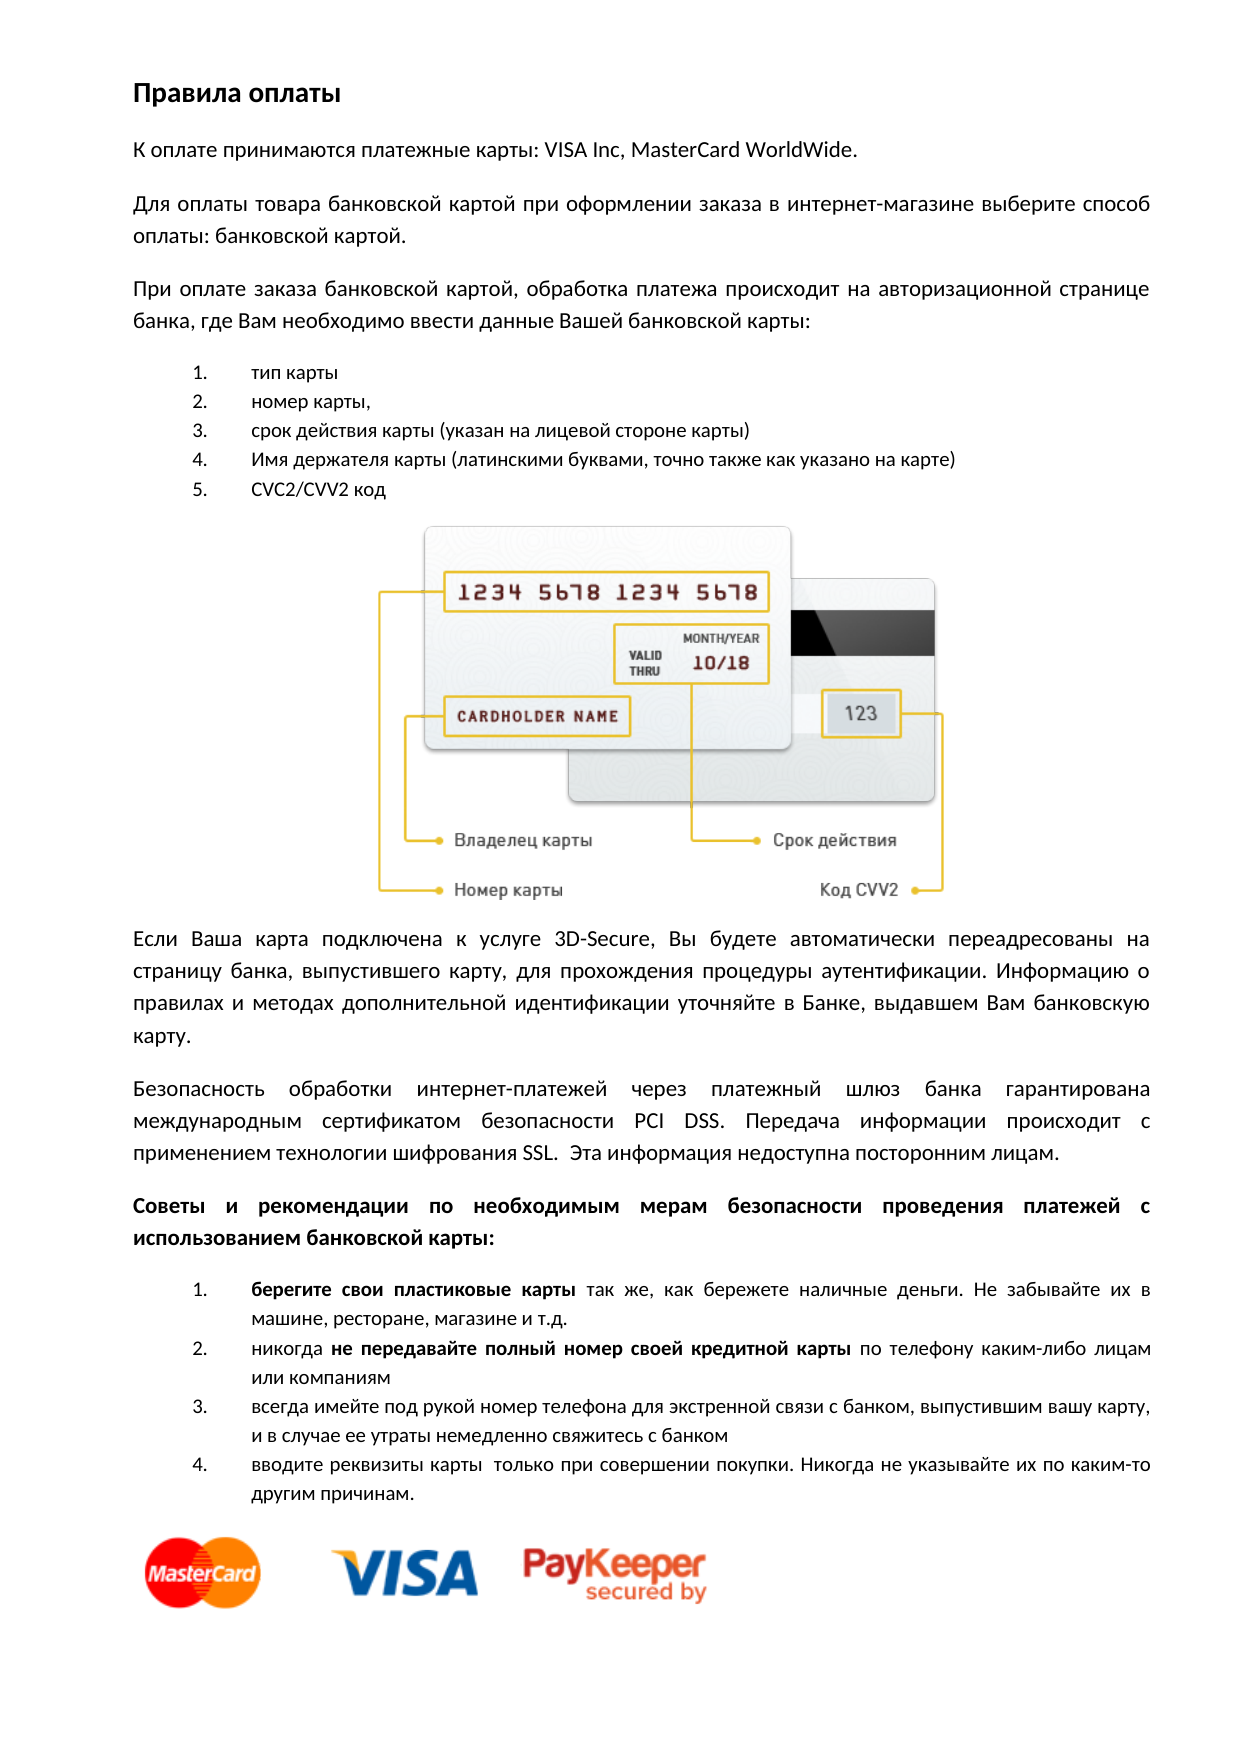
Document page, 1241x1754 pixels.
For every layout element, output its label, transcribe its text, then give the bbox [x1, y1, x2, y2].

picture [378, 525, 944, 900]
list срок действия карты (указан на лицевой стороне карты) [192, 417, 1152, 443]
list вводите реквизиты карты только при совершении покупки. Никогда не указывайте их по каким-то другим причинам. [192, 1451, 1152, 1506]
text При оплате заказа банковской картой, обработка платежа происходит на авторизационной странице банка, где Вам необходимо ввести данные Вашей банковской карты: [133, 274, 1152, 334]
text К оплате принимаются платежные карты: VISA Inc, MasterCard WorldWide. [133, 136, 1152, 164]
list всегда имейте под рукой номер телефона для экстренной связи с банком, выпустившим вашу карту, и в случае ее утраты немедленно свяжитесь с банком [192, 1393, 1152, 1448]
text Правила оплаты [133, 74, 1152, 109]
list Имя держателя карты (латинскими буквами, точно также как указано на карте) [192, 447, 1152, 472]
list берегите свои пластиковые карты так же, как бережете наличные деньги. Не забывайте их в машине, ресторане, магазине и т.д. [192, 1276, 1152, 1331]
text Если Ваша карта подключена к услуге 3D-Secure, Вы будете автоматически переадресованы на страницу банка, выпустившего карту, для прохождения процедуры аутентификации. Информацию о правилах и методах дополнительной идентификации уточняйте в Банке, выдавшем Вам банковскую карту. [133, 924, 1152, 1049]
list CVC2/CVV2 код [192, 476, 1152, 501]
list никогда не передавайте полный номер своей кредитной карты по телефону каким-либо лицам или компаниям [192, 1335, 1152, 1389]
text Безопасность обработки интернет-платежей через платежный шлюз банка гарантирована международным сертификатом безопасности PCI DSS. Передача информации происходит с применением технологии шифрования SSL. Эта информация недоступна посторонним лицам. [133, 1074, 1152, 1166]
text Для оплаты товара банковской картой при оформлении заказа в интернет-магазине выберите способ оплаты: банковской картой. [133, 189, 1152, 249]
text Советы и рекомендации по необходимым мерам безопасности проведения платежей с использованием банковской карты: [133, 1191, 1152, 1251]
list номер карты, [192, 388, 1152, 414]
list тип карты [192, 359, 1152, 384]
picture [106, 1535, 716, 1614]
